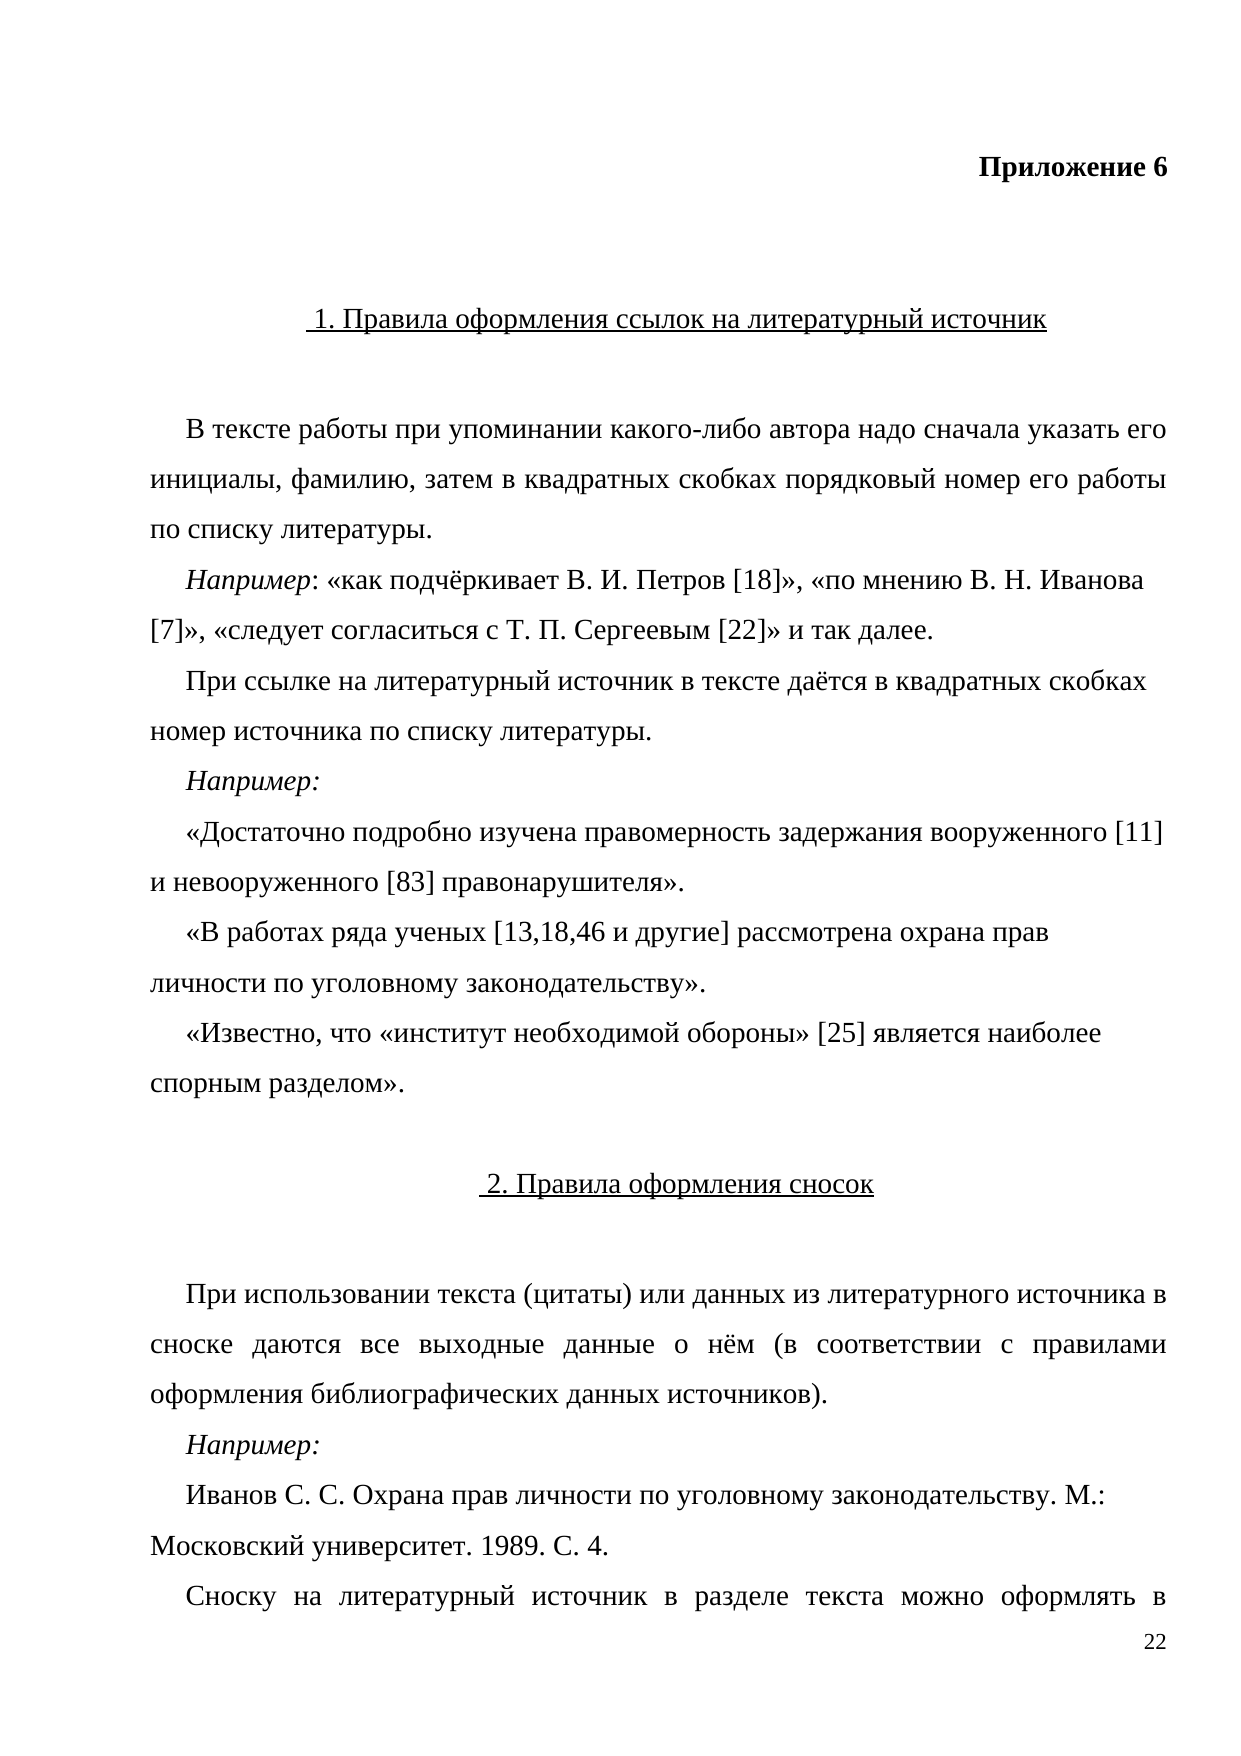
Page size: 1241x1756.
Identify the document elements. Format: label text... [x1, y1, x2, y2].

text Иванов С. С. Охрана прав личности по уголовному законодательству. М.: Московский университет. 1989. С. 4. [150, 1477, 1126, 1561]
text В тексте работы при упоминании какого-либо автора надо сначала указать его инициалы, фамилию, затем в квадратных скобках порядковый номер его работы по списку литературы. [150, 411, 1168, 545]
text Например: [186, 1427, 1201, 1461]
text «В работах ряда ученых [13,18,46 и другие] рассмотрена охрана прав личности по уголовному законодательству». [150, 914, 1126, 998]
text 1. Правила оформления ссылок на литературный источник [152, 301, 1201, 334]
text При использовании текста (цитаты) или данных из литературного источника в сноске даются все выходные данные о нём (в соответствии с правилами оформления библиографических данных источников). [150, 1276, 1167, 1410]
text Например: [186, 763, 1201, 797]
text «Достаточно подробно изучена правомерность задержания вооруженного [11] и невооруженного [83] правонарушителя». [150, 814, 1175, 898]
text «Известно, что «институт необходимой обороны» [25] является наиболее спорным разделом». [150, 1015, 1126, 1099]
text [150, 1578, 1168, 1612]
text При ссылке на литературный источник в тексте даётся в квадратных скобках номер источника по списку литературы. [150, 663, 1201, 747]
text Например: «как подчёркивает В. И. Петров [18]», «по мнению В. Н. Иванова [7]», «следует согласиться с Т. П. Сергеевым [22]» и так далее. [150, 562, 1163, 646]
text Приложение 6 [119, 149, 1168, 183]
text 2. Правила оформления сносок [153, 1166, 1201, 1199]
